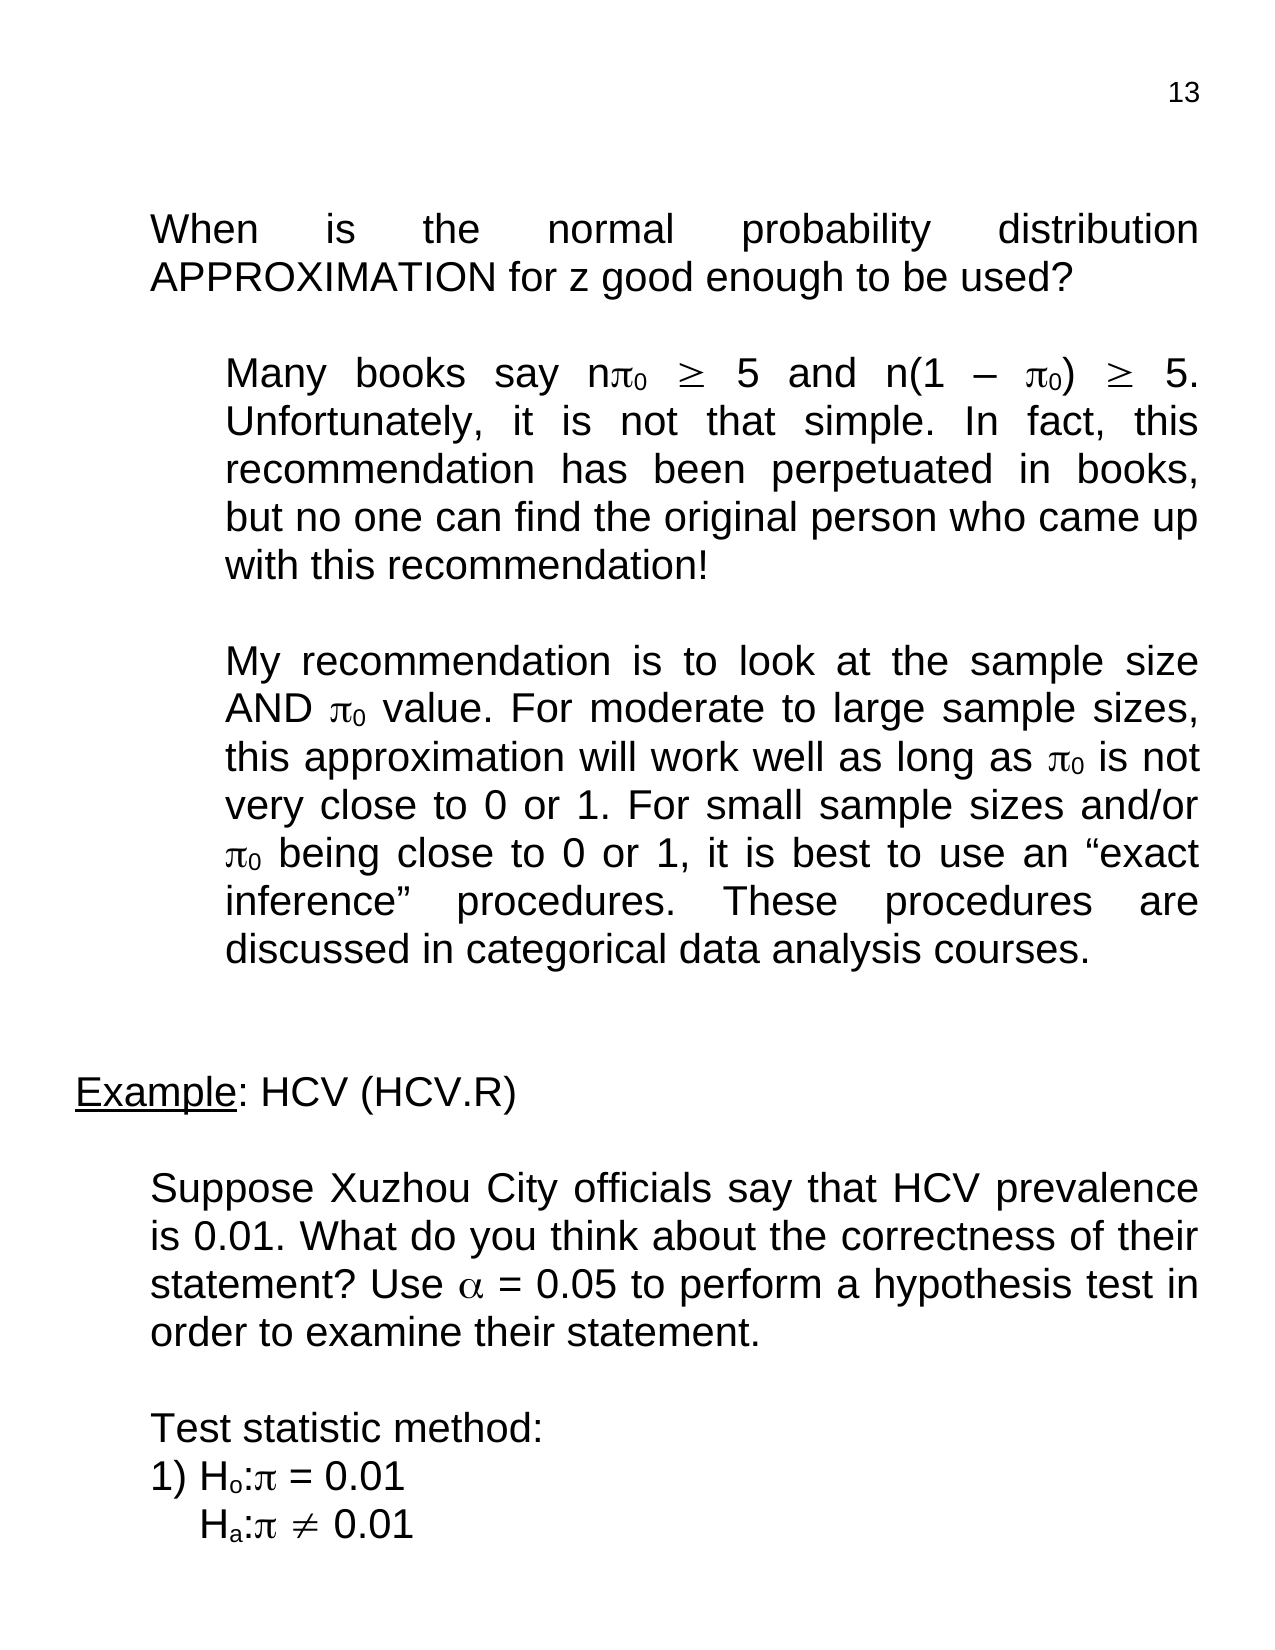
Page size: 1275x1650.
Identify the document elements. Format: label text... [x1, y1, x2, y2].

list Ho: = 0.01 Ha: 0.01 [150, 1451, 1200, 1547]
text Test statistic method: [150, 1403, 1200, 1451]
text Example: HCV (HCV.R) [75, 1068, 1200, 1116]
text My recommendation is to look at the sample size AND 0 value. For moderate to large sample sizes, this approximation will work well as long as 0 is not very close to 0 or 1. For small sample sizes and/or 0 being close to 0 or 1, it is best to use an “exact inference” procedures. These procedures are discussed in categorical data analysis courses. [225, 636, 1200, 972]
text Many books say n0 5 and n(1 – 0) 5. Unfortunately, it is not that simple. In fact, this recommendation has been perpetuated in books, but no one can find the original person who came up with this recommendation! [225, 348, 1200, 588]
text Suppose Xuzhou City officials say that HCV prevalence is 0.01. What do you think about the correctness of their statement? Use = 0.05 to perform a hypothesis test in order to examine their statement. [150, 1163, 1200, 1355]
text When is the normal probability distribution APPROXIMATION for z good enough to be used? [150, 204, 1200, 300]
